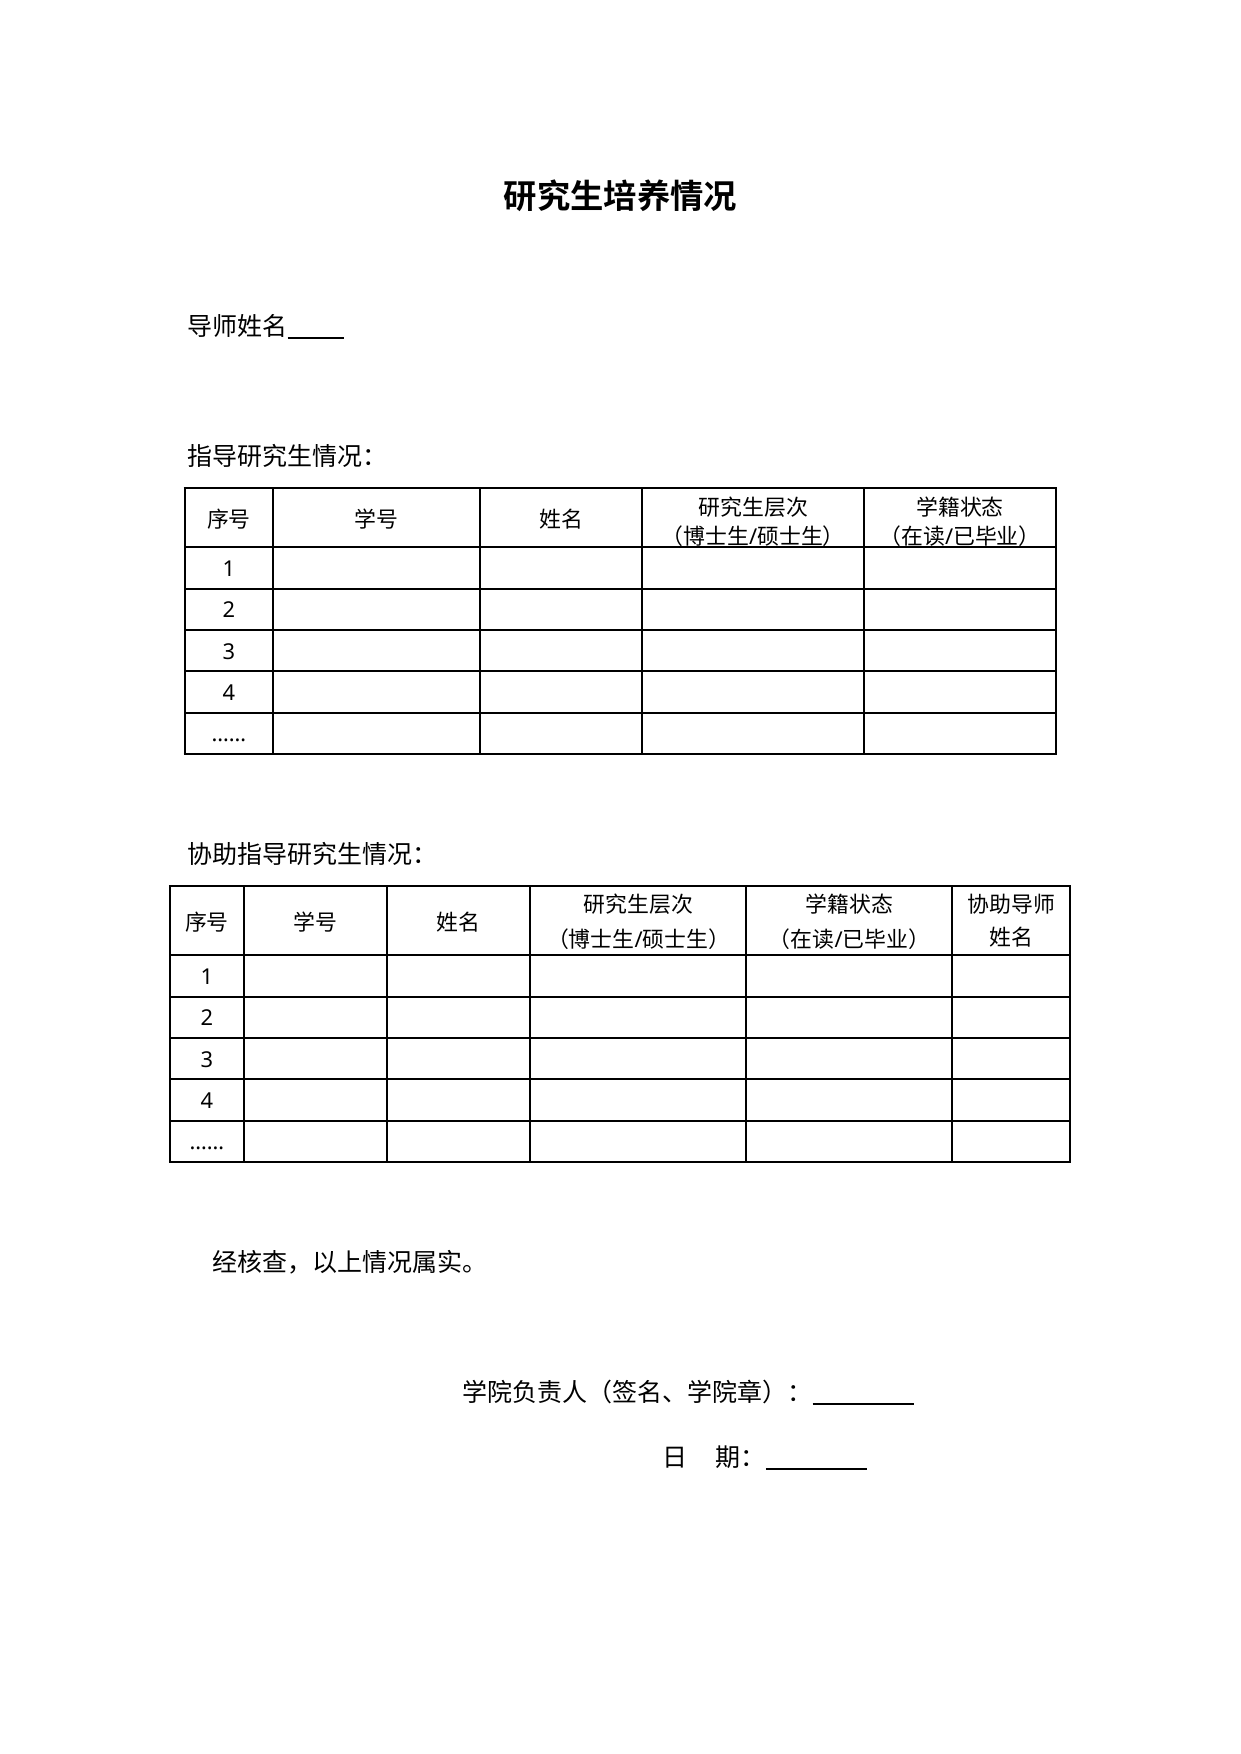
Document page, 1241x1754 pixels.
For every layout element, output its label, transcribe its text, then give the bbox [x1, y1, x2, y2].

table_cell [481, 590, 641, 629]
table_cell （在读/已毕业） [747, 920, 951, 954]
table_cell [953, 1039, 1069, 1078]
table_cell [953, 1122, 1069, 1161]
table_cell 4 [186, 672, 272, 712]
table_cell [245, 1039, 386, 1078]
table_cell 3 [186, 631, 272, 670]
table_cell [245, 998, 386, 1037]
text 研究生培养情况 [187, 162, 1053, 227]
table_cell 1 [171, 956, 243, 996]
table_cell [865, 590, 1055, 629]
table_header 学号 [245, 887, 386, 954]
table_cell [747, 1122, 951, 1161]
table_header 学号 [274, 489, 479, 546]
table_cell [388, 1122, 529, 1161]
text 学院负责人（签名、学院章）： [187, 1358, 1053, 1423]
table_cell …… [171, 1122, 243, 1161]
table_cell [747, 956, 951, 996]
table_header 研究生层次 [643, 489, 863, 517]
table_cell [388, 1039, 529, 1078]
table_cell [388, 1080, 529, 1119]
table_cell [643, 590, 863, 629]
table_cell （博士生/硕士生） [643, 517, 863, 546]
table_cell [481, 714, 641, 753]
table_header 序号 [171, 887, 243, 954]
table_cell 1 [186, 548, 272, 587]
table_cell [245, 956, 386, 996]
table_cell [865, 548, 1055, 587]
table_cell [481, 548, 641, 587]
table_cell [531, 1122, 745, 1161]
table_cell [274, 672, 479, 712]
table_cell [953, 998, 1069, 1037]
table_cell [643, 672, 863, 712]
text 导师姓名 [187, 292, 1053, 357]
table_cell [953, 956, 1069, 996]
table_cell [531, 956, 745, 996]
table_header 学籍状态 [747, 887, 951, 919]
table_cell [274, 631, 479, 670]
table_cell [643, 714, 863, 753]
table_cell [388, 956, 529, 996]
table_cell [388, 998, 529, 1037]
text 指导研究生情况： [187, 422, 1053, 487]
table_cell [274, 548, 479, 587]
table_cell [747, 1039, 951, 1078]
table_cell （在读/已毕业） [865, 517, 1055, 546]
text 经核查，以上情况属实。 [187, 1228, 1053, 1293]
table_header 姓名 [388, 887, 529, 954]
table_cell 2 [171, 998, 243, 1037]
table_cell [531, 998, 745, 1037]
table_header 研究生层次 [531, 887, 745, 919]
table_cell [274, 590, 479, 629]
table_header 学籍状态 [865, 489, 1055, 517]
text 日 期： [187, 1423, 1053, 1488]
table_cell 3 [171, 1039, 243, 1078]
table_cell [643, 631, 863, 670]
table_cell 4 [171, 1080, 243, 1119]
table_cell [747, 1080, 951, 1119]
table_cell [245, 1122, 386, 1161]
table_header 姓名 [481, 489, 641, 546]
table_cell [865, 672, 1055, 712]
table_header 序号 [186, 489, 272, 546]
table_cell [274, 714, 479, 753]
table_cell [865, 714, 1055, 753]
text 协助指导研究生情况： [187, 820, 1053, 885]
table_cell [865, 631, 1055, 670]
table_cell [481, 672, 641, 712]
table_cell [245, 1080, 386, 1119]
table_cell [531, 1080, 745, 1119]
table_cell [481, 631, 641, 670]
table_cell [747, 998, 951, 1037]
table_header 协助导师姓名 [953, 887, 1069, 954]
table_cell …… [186, 714, 272, 753]
table_cell [531, 1039, 745, 1078]
table_cell 2 [186, 590, 272, 629]
table_cell [953, 1080, 1069, 1119]
table_cell [643, 548, 863, 587]
table_cell （博士生/硕士生） [531, 920, 745, 954]
